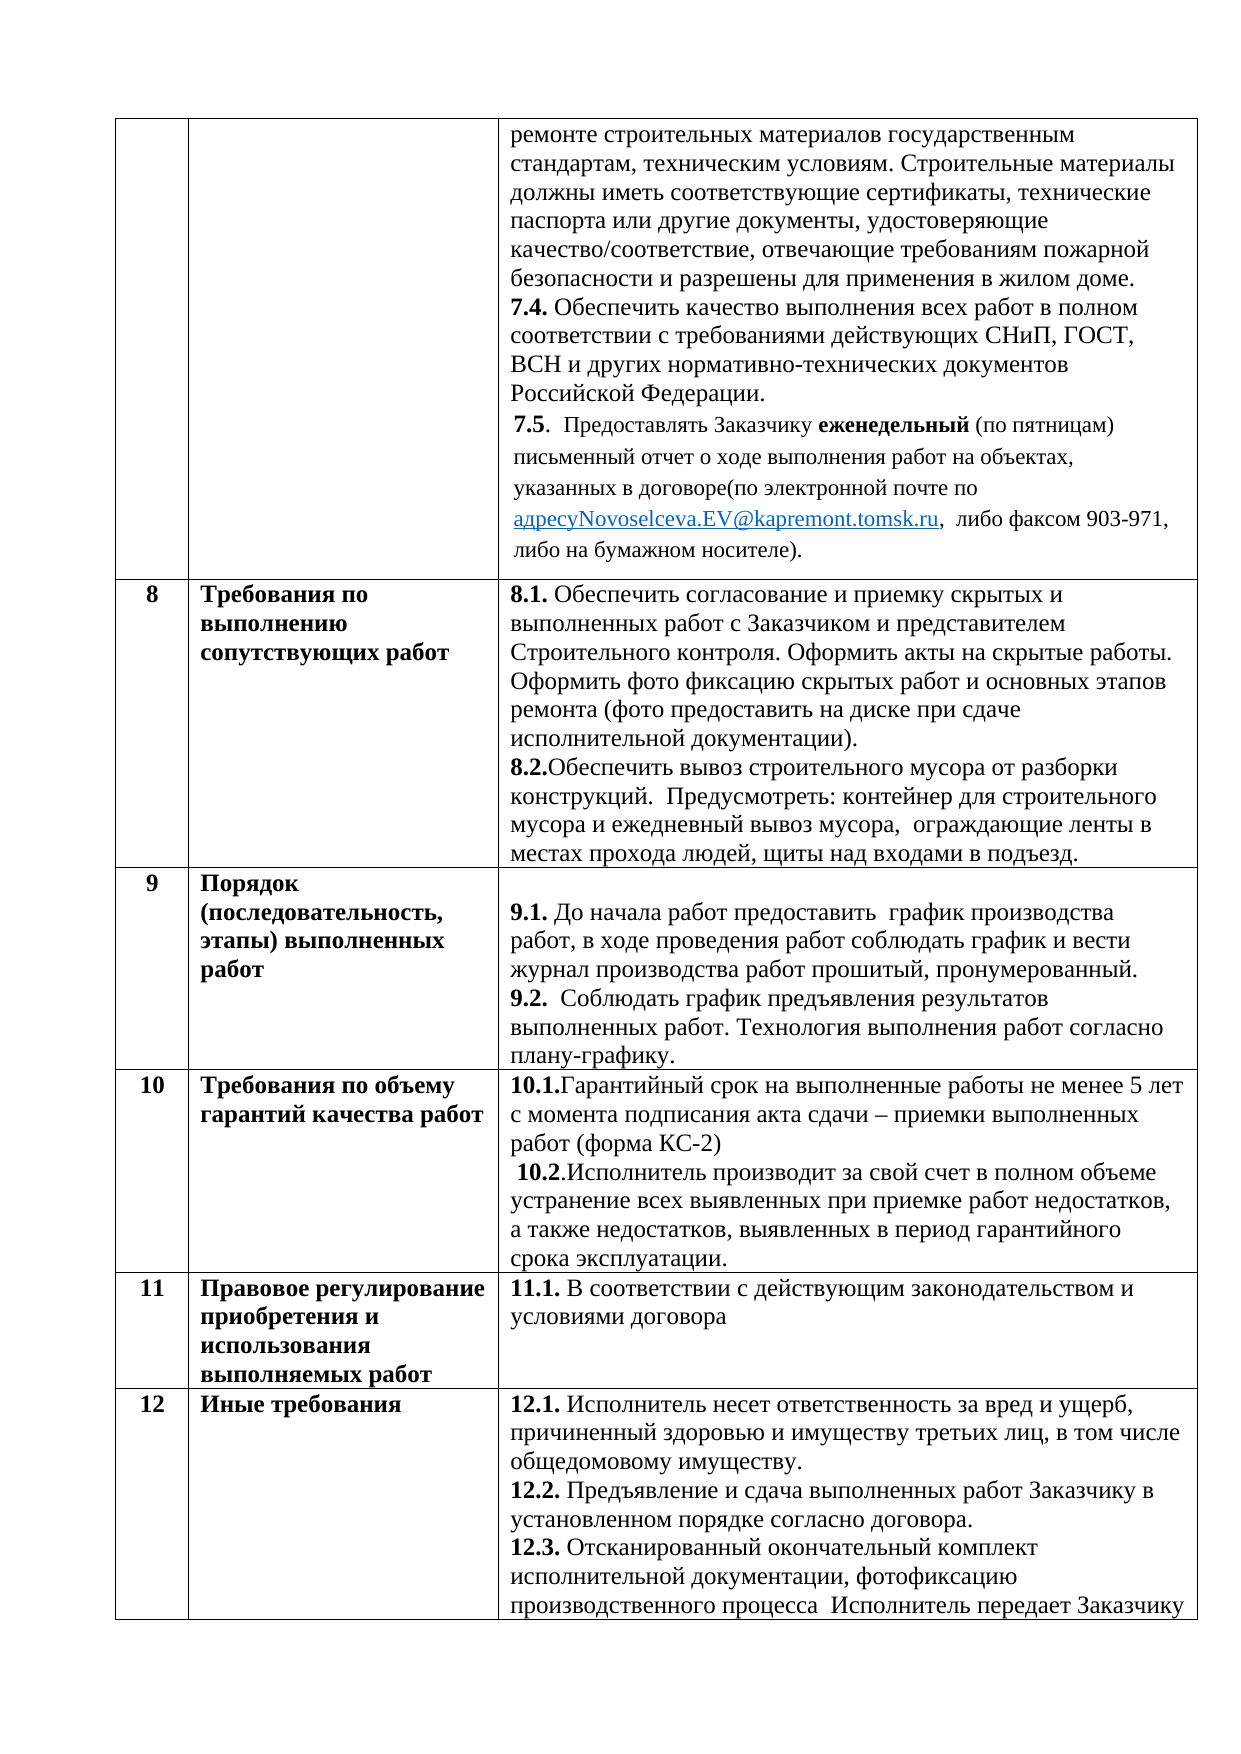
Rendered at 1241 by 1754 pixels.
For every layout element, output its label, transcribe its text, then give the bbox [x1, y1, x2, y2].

table_cell Правовое регулирование приобретения и использования выполняемых работ [189, 1273, 498, 1388]
table_cell 9 [116, 868, 188, 1069]
table_cell 7 [116, 119, 188, 578]
table_cell Порядок (последовательность, этапы) выполненных работ [189, 868, 498, 1069]
table_cell Иные требования [189, 1389, 498, 1619]
table_cell 10 [116, 1070, 188, 1272]
table_cell 11.1. В соответствии с действующим законодательством и условиями договора [499, 1273, 1197, 1388]
table_cell 11 [116, 1273, 188, 1388]
table_cell 12 [116, 1389, 188, 1619]
table_cell 8 [116, 580, 188, 867]
table_cell Требования по выполнению сопутствующих работ [189, 580, 498, 867]
table_cell 9.1. До начала работ предоставить график производства работ, в ходе проведения работ соблюдать график и вести журнал производства работ прошитый, пронумерованный. 9.2. Соблюдать график предъявления результатов выполненных работ. Технология выполнения работ согласно плану-графику. [499, 868, 1197, 1069]
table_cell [499, 119, 1197, 578]
table_cell Требования по объему гарантий качества работ [189, 1070, 498, 1272]
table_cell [189, 119, 498, 578]
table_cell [499, 1389, 1197, 1619]
table_cell 10.1.Гарантийный срок на выполненные работы не менее 5 лет с момента подписания акта сдачи – приемки выполненных работ (форма КС-2) 10.2.Исполнитель производит за свой счет в полном объеме устранение всех выявленных при приемке работ недостатков, а также недостатков, выявленных в период гарантийного срока эксплуатации. [499, 1070, 1197, 1272]
table_cell 8.1. Обеспечить согласование и приемку скрытых и выполненных работ с Заказчиком и представителем Строительного контроля. Оформить акты на скрытые работы. Оформить фото фиксацию скрытых работ и основных этапов ремонта (фото предоставить на диске при сдаче исполнительной документации). 8.2.Обеспечить вывоз строительного мусора от разборки конструкций. Предусмотреть: контейнер для строительного мусора и ежедневный вывоз мусора, ограждающие ленты в местах прохода людей, щиты над входами в подъезд. [499, 580, 1197, 867]
